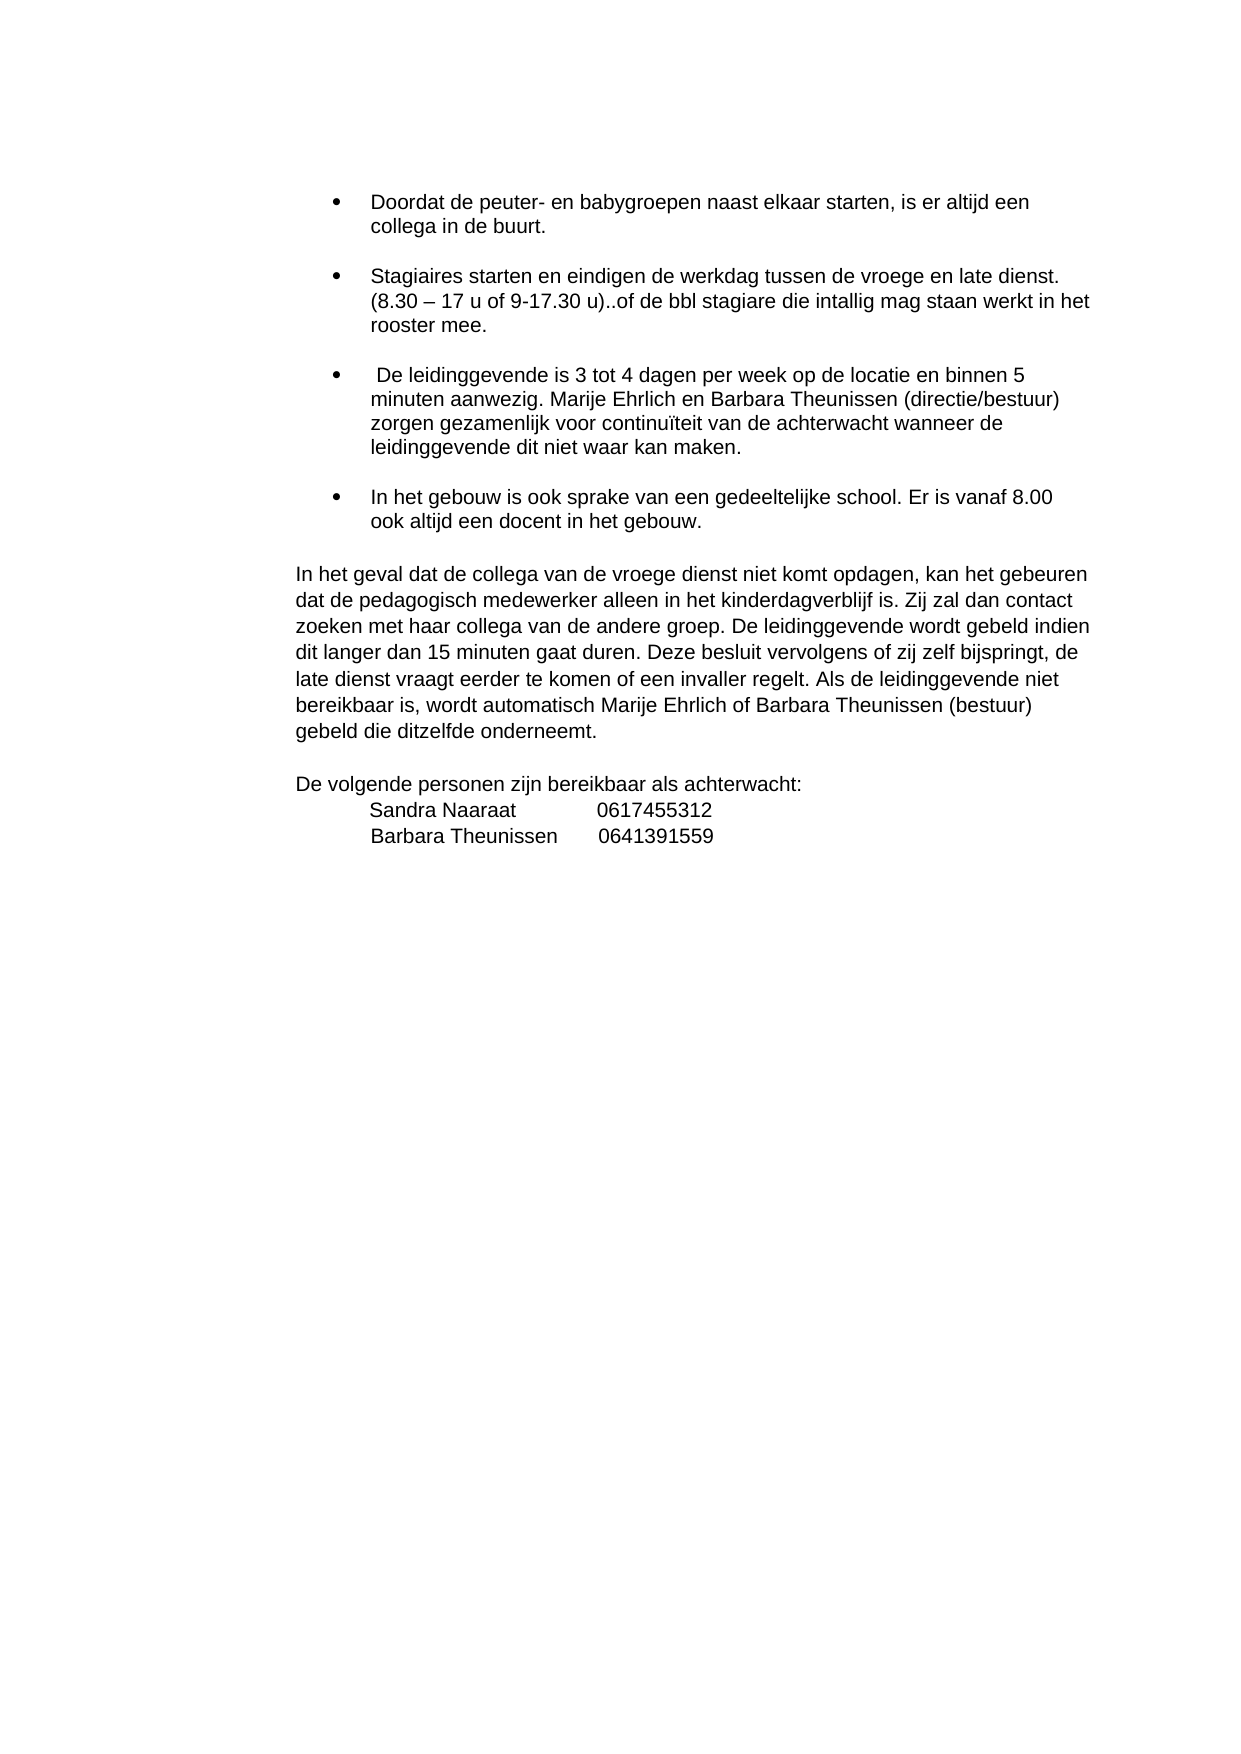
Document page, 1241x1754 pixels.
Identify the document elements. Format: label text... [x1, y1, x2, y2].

text Sandra Naaraat 0617455312 [295, 795, 1092, 822]
list Stagiaires starten en eindigen de werkdag tussen de vroege en late dienst. (8.30 – 17 u of 9-17.30 u)..of de bbl stagiare die intallig mag staan werkt in het rooster mee. [333, 264, 1092, 336]
text De volgende personen zijn bereikbaar als achterwacht: [295, 769, 1092, 795]
text In het geval dat de collega van de vroege dienst niet komt opdagen, kan het gebeuren dat de pedagogisch medewerker alleen in het kinderdagverblijf is. Zij zal dan contact zoeken met haar collega van de andere groep. De leidinggevende wordt gebeld indien dit langer dan 15 minuten gaat duren. Deze besluit vervolgens of zij zelf bijspringt, de late dienst vraagt eerder te komen of een invaller regelt. Als de leidinggevende niet bereikbaar is, wordt automatisch Marije Ehrlich of Barbara Theunissen (bestuur) gebeld die ditzelfde onderneemt. [295, 559, 1092, 743]
list Doordat de peuter- en babygroepen naast elkaar starten, is er altijd een collega in de buurt. [333, 190, 1092, 238]
list De leidinggevende is 3 tot 4 dagen per week op de locatie en binnen 5 minuten aanwezig. Marije Ehrlich en Barbara Theunissen (directie/bestuur) zorgen gezamenlijk voor continuïteit van de achterwacht wanneer de leidinggevende dit niet waar kan maken. [333, 363, 1092, 458]
text Barbara Theunissen 0641391559 [295, 822, 1092, 848]
list In het gebouw is ook sprake van een gedeeltelijke school. Er is vanaf 8.00 ook altijd een docent in het gebouw. [333, 485, 1092, 533]
